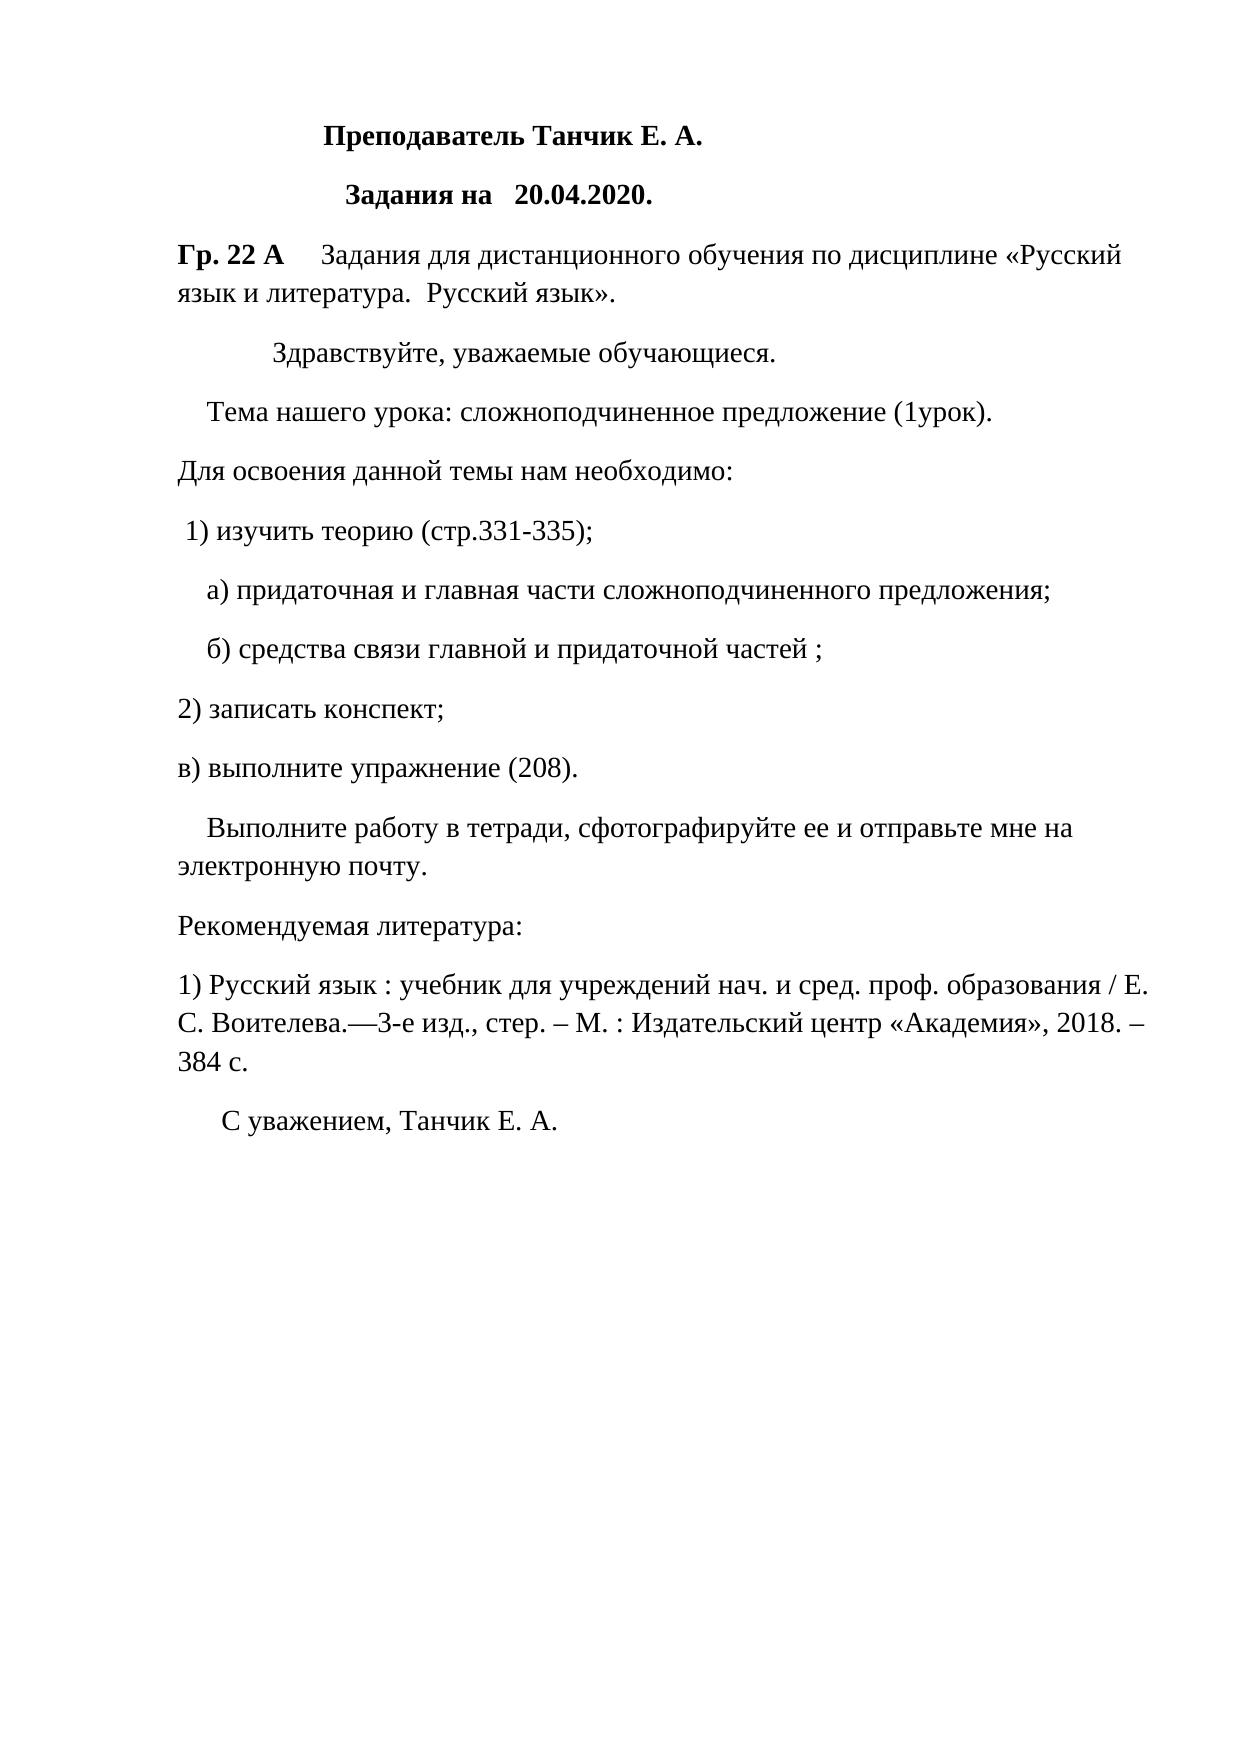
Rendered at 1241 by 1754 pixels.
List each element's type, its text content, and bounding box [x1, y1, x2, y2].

text Тема нашего урока: сложноподчиненное предложение (1урок). [177, 394, 1152, 428]
text Задания на 20.04.2020. [177, 177, 1152, 211]
text а) придаточная и главная части сложноподчиненного предложения; [177, 572, 1152, 606]
text в) выполните упражнение (208). [177, 750, 1152, 784]
text С уважением, Танчик Е. А. [177, 1103, 1152, 1137]
text 1) изучить теорию (стр.331-335); [177, 513, 1152, 546]
text 1) Русский язык : учебник для учреждений нач. и сред. проф. образования / Е. С. Воителева.—3-е изд., стер. – М. : Издательский центр «Академия», 2018. –384 с. [177, 967, 1152, 1078]
text Для освоения данной темы нам необходимо: [177, 453, 1152, 487]
text б) средства связи главной и придаточной частей ; [177, 632, 1152, 665]
text Гр. 22 А Задания для дистанционного обучения по дисциплине «Русский язык и литература. Русский язык». [177, 237, 1152, 309]
text Преподаватель Танчик Е. А. [177, 118, 1152, 152]
text Рекомендуемая литература: [177, 908, 1152, 941]
text 2) записать конспект; [177, 691, 1152, 724]
text Здравствуйте, уважаемые обучающиеся. [177, 335, 1152, 368]
text Выполните работу в тетради, сфотографируйте ее и отправьте мне на электронную почту. [177, 810, 1152, 882]
